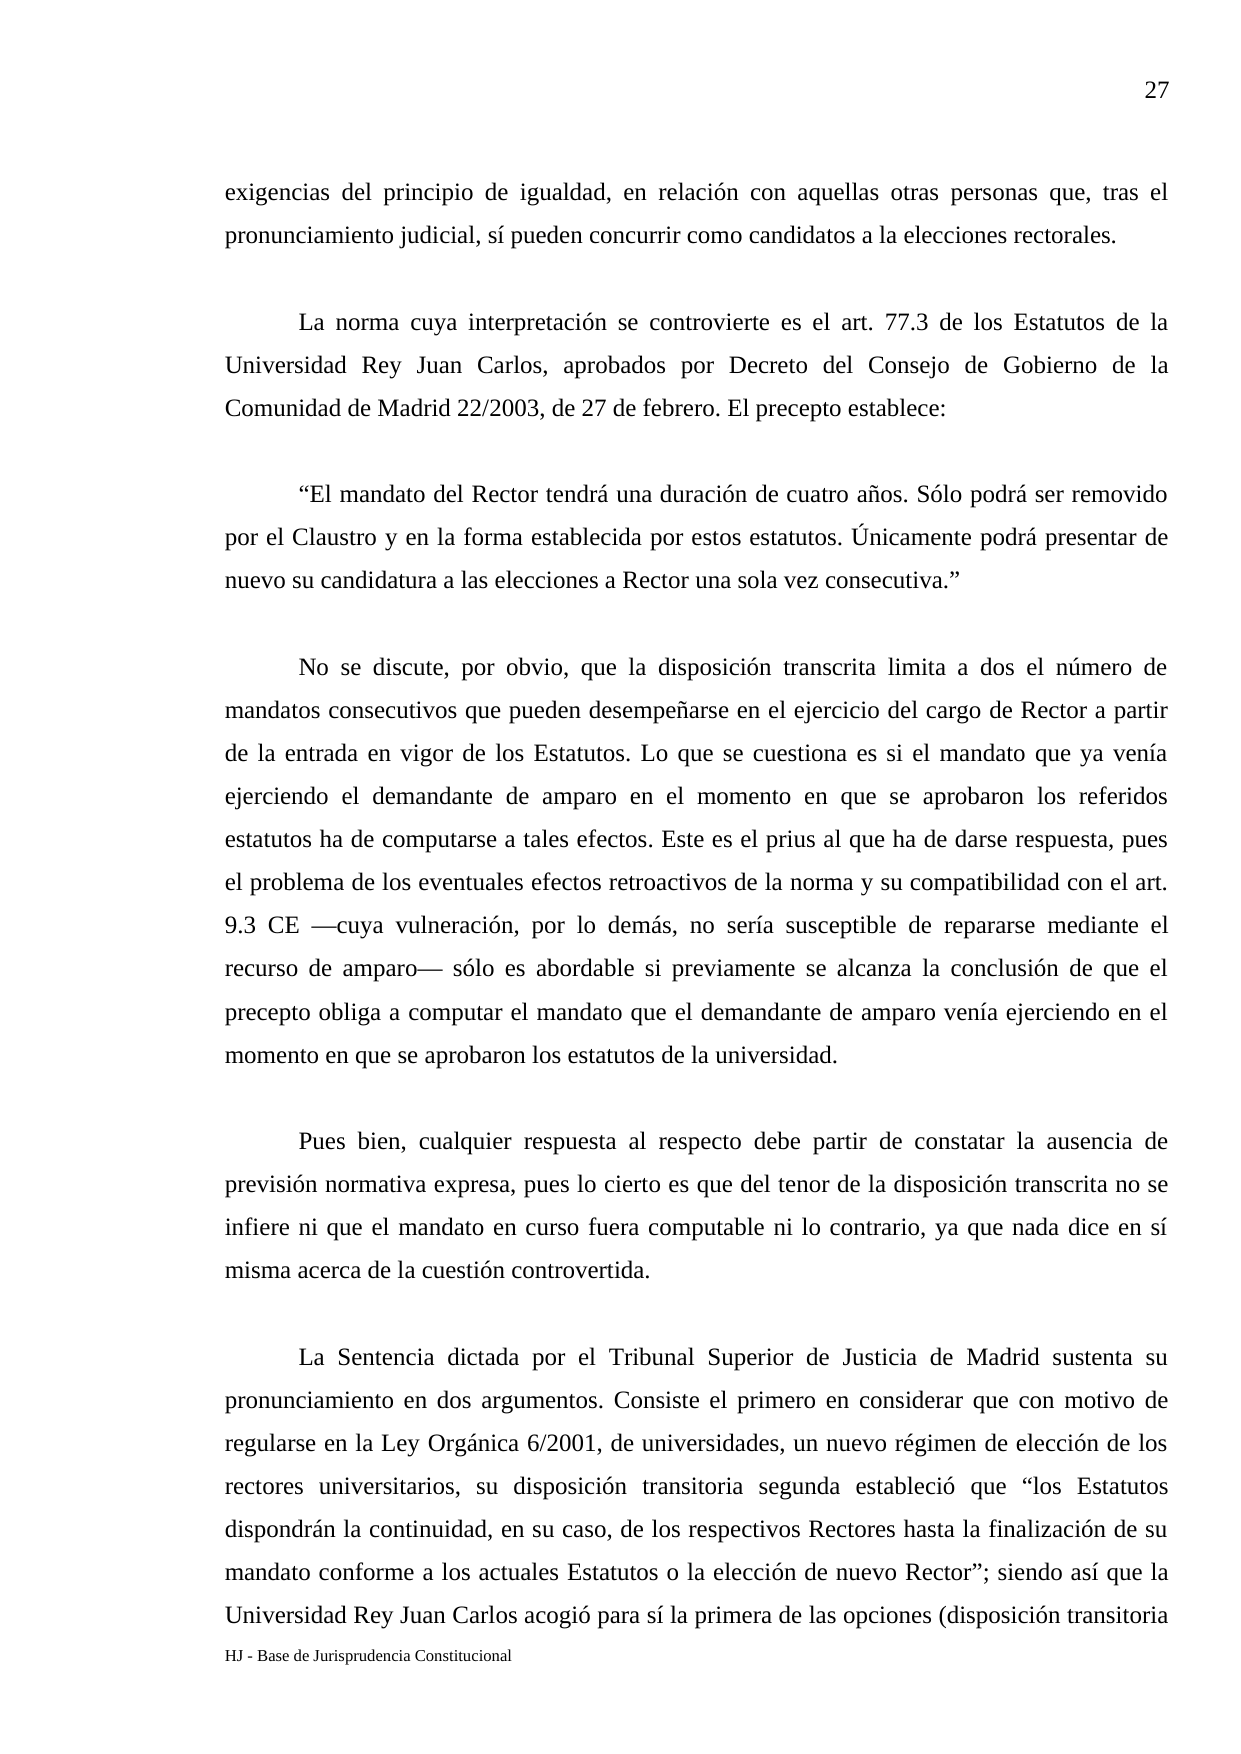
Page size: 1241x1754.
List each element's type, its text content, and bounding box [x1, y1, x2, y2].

text La norma cuya interpretación se controvierte es el art. 77.3 de los Estatutos de la Universidad Rey Juan Carlos, aprobados por Decreto del Consejo de Gobierno de la Comunidad de Madrid 22/2003, de 27 de febrero. El precepto establece: [224, 307, 1169, 422]
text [224, 1342, 1169, 1629]
text “El mandato del Rector tendrá una duración de cuatro años. Sólo podrá ser removido por el Claustro y en la forma establecida por estos estatutos. Únicamente podrá presentar de nuevo su candidatura a las elecciones a Rector una sola vez consecutiva.” [224, 479, 1169, 594]
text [224, 177, 1169, 249]
text Pues bien, cualquier respuesta al respecto debe partir de constatar la ausencia de previsión normativa expresa, pues lo cierto es que del tenor de la disposición transcrita no se infiere ni que el mandato en curso fuera computable ni lo contrario, ya que nada dice en sí misma acerca de la cuestión controvertida. [224, 1126, 1169, 1284]
text No se discute, por obvio, que la disposición transcrita limita a dos el número de mandatos consecutivos que pueden desempeñarse en el ejercicio del cargo de Rector a partir de la entrada en vigor de los Estatutos. Lo que se cuestiona es si el mandato que ya venía ejerciendo el demandante de amparo en el momento en que se aprobaron los referidos estatutos ha de computarse a tales efectos. Este es el prius al que ha de darse respuesta, pues el problema de los eventuales efectos retroactivos de la norma y su compatibilidad con el art. 9.3 CE —cuya vulneración, por lo demás, no sería susceptible de repararse mediante el recurso de amparo— sólo es abordable si previamente se alcanza la conclusión de que el precepto obliga a computar el mandato que el demandante de amparo venía ejerciendo en el momento en que se aprobaron los estatutos de la universidad. [224, 652, 1169, 1068]
